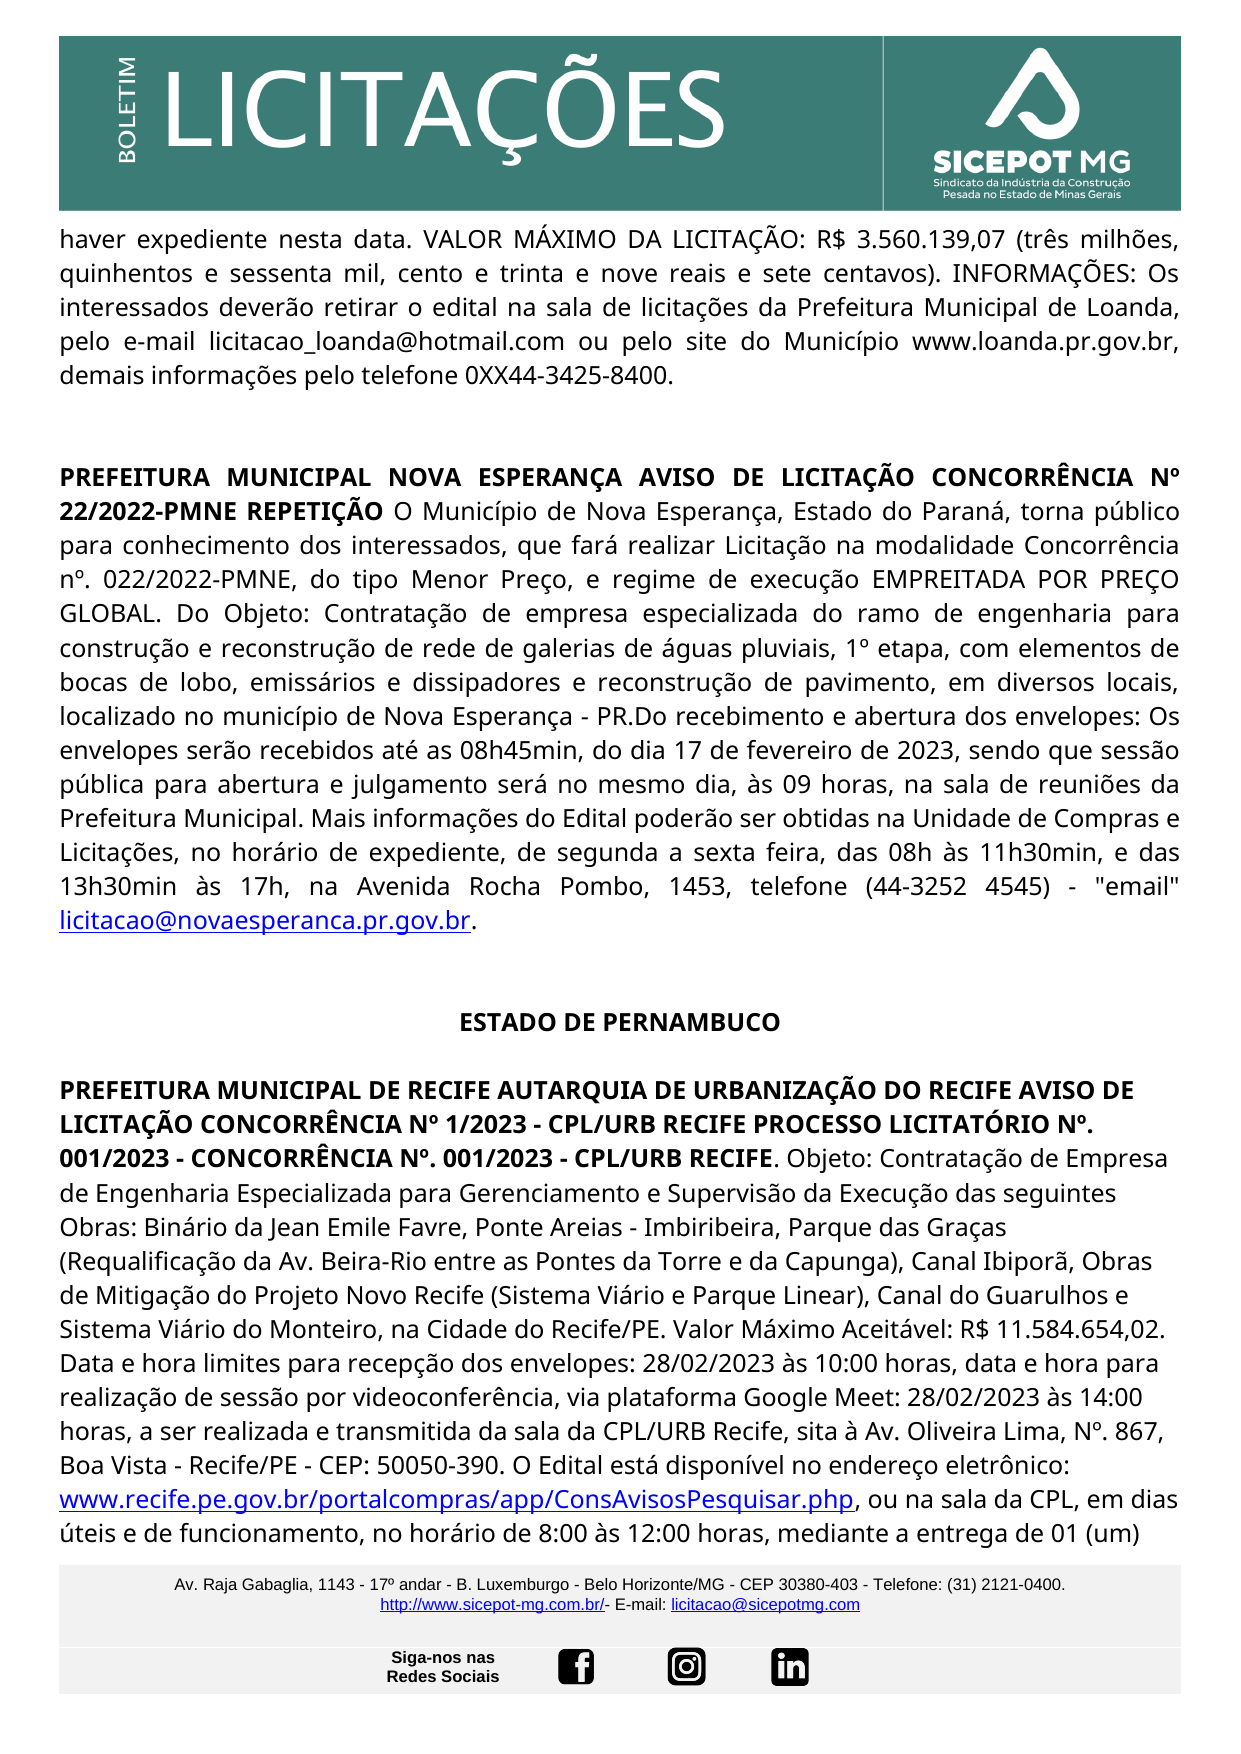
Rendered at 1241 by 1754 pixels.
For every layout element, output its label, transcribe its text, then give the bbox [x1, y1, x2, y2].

picture [667, 1647, 706, 1686]
text PREFEITURA MUNICIPAL NOVA ESPERANÇA AVISO DE LICITAÇÃO CONCORRÊNCIA Nº 22/2022-PMNE REPETIÇÃO O Município de Nova Esperança, Estado do Paraná, torna público para conhecimento dos interessados, que fará realizar Licitação na modalidade Concorrência nº. 022/2022-PMNE, do tipo Menor Preço, e regime de execução EMPREITADA POR PREÇO GLOBAL. Do Objeto: Contratação de empresa especializada do ramo de engenharia para construção e reconstrução de rede de galerias de águas pluviais, 1º etapa, com elementos de bocas de lobo, emissários e dissipadores e reconstrução de pavimento, em diversos locais, localizado no município de Nova Esperança - PR.Do recebimento e abertura dos envelopes: Os envelopes serão recebidos até as 08h45min, do dia 17 de fevereiro de 2023, sendo que sessão pública para abertura e julgamento será no mesmo dia, às 09 horas, na sala de reuniões da Prefeitura Municipal. Mais informações do Edital poderão ser obtidas na Unidade de Compras e Licitações, no horário de expediente, de segunda a sexta feira, das 08h às 11h30min, e das 13h30min às 17h, na Avenida Rocha Pombo, 1453, telefone (44-3252 4545) - "email" licitacao@novaesperanca.pr.gov.br. [59, 460, 1181, 937]
picture [771, 1648, 809, 1686]
picture [59, 36, 1181, 211]
text ESTADO DE PERNAMBUCO [59, 1005, 1181, 1039]
picture [557, 1648, 594, 1685]
